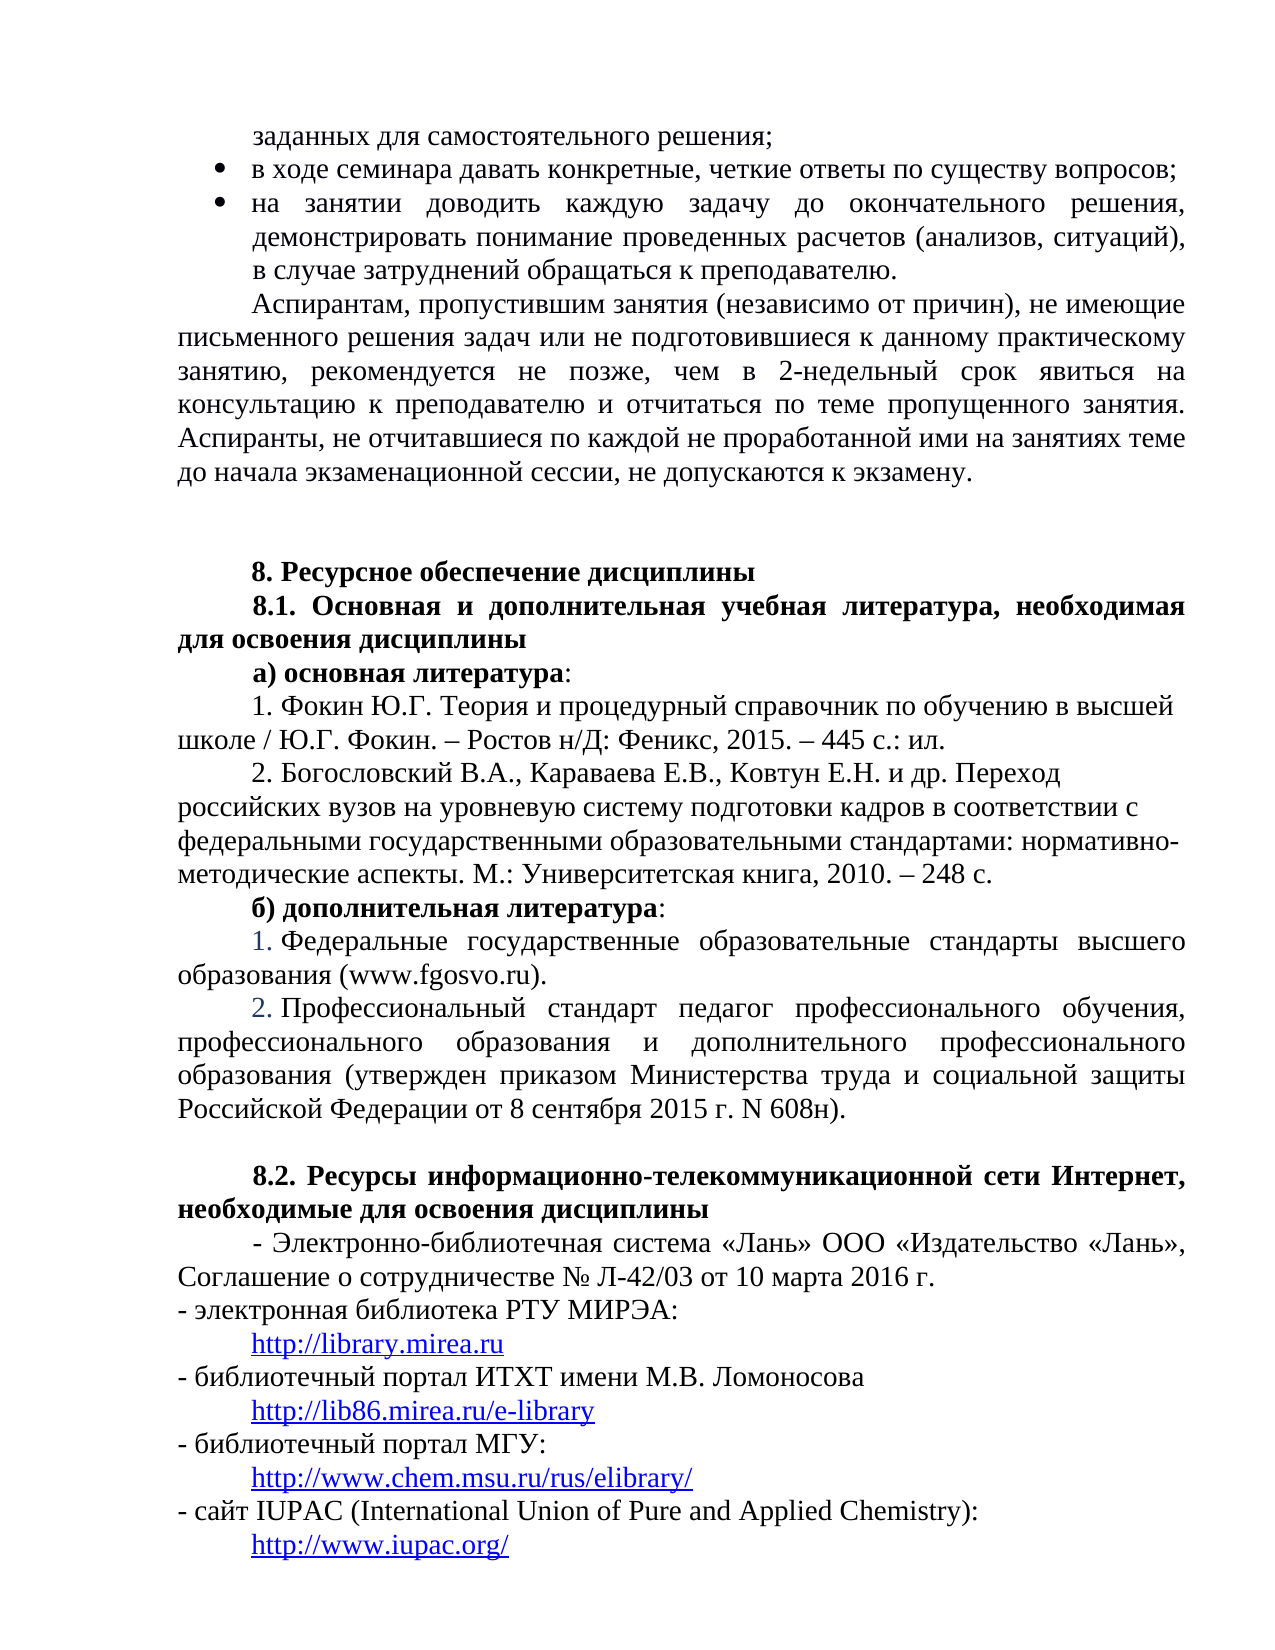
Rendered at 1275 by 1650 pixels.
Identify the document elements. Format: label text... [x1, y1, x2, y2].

text http://library.mirea.ru [177, 1326, 1186, 1359]
text - электронная библиотека РТУ МИРЭА: [177, 1292, 1186, 1326]
list Федеральные государственные образовательные стандарты высшего образования (www.fgosvo.ru). [177, 923, 1186, 990]
list Фокин Ю.Г. Теория и процедурный справочник по обучению в высшей школе / Ю.Г. Фокин. – Ростов н/Д: Феникс, 2015. – 445 с.: ил. [177, 688, 1186, 756]
text 8.1. Основная и дополнительная учебная литература, необходимая для освоения дисциплины [177, 588, 1186, 655]
list Ресурсное обеспечение дисциплины [177, 554, 1186, 588]
text Аспирантам, пропустившим занятия (независимо от причин), не имеющие письменного решения задач или не подготовившиеся к данному практическому занятию, рекомендуется не позже, чем в 2-недельный срок явиться на консультацию к преподавателю и отчитаться по теме пропущенного занятия. Аспиранты, не отчитавшиеся по каждой не проработанной ими на занятиях теме до начала экзаменационной сессии, не допускаются к экзамену. [177, 286, 1186, 487]
text 8.2. Ресурсы информационно-телекоммуникационной сети Интернет, необходимые для освоения дисциплины [177, 1158, 1186, 1225]
list Богословский В.А., Караваева Е.В., Ковтун Е.Н. и др. Переход российских вузов на уровневую систему подготовки кадров в соответствии с федеральными государственными образовательными стандартами: нормативно-методические аспекты. М.: Университетская книга, 2010. – 248 с. [177, 756, 1186, 890]
text - Электронно-библиотечная система «Лань» ООО «Издательство «Лань», Соглашение о сотрудничестве № Л-42/03 от 10 марта 2016 г. [177, 1225, 1186, 1292]
text б) дополнительная литература: [177, 890, 1186, 923]
text http://www.iupac.org/ [177, 1527, 1186, 1561]
list Профессиональный стандарт педагог профессионального обучения, профессионального образования и дополнительного профессионального образования (утвержден приказом Министерства труда и социальной защиты Российской Федерации от 8 сентября 2015 г. N 608н). [177, 990, 1186, 1124]
text - библиотечный портал ИТХТ имени М.В. Ломоносова [177, 1359, 1186, 1393]
text http://lib86.mirea.ru/e-library [177, 1393, 1186, 1426]
text - библиотечный портал МГУ: [177, 1426, 1186, 1460]
list в ходе семинара давать конкретные, четкие ответы по существу вопросов; [215, 152, 1186, 185]
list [215, 118, 1186, 152]
text http://www.chem.msu.ru/rus/elibrary/ [177, 1460, 1186, 1493]
text а) основная литература: [177, 655, 1186, 688]
list на занятии доводить каждую задачу до окончательного решения, демонстрировать понимание проведенных расчетов (анализов, ситуаций), в случае затруднений обращаться к преподавателю. [215, 185, 1186, 286]
text - сайт IUPAC (International Union of Pure and Applied Chemistry): [177, 1493, 1186, 1527]
